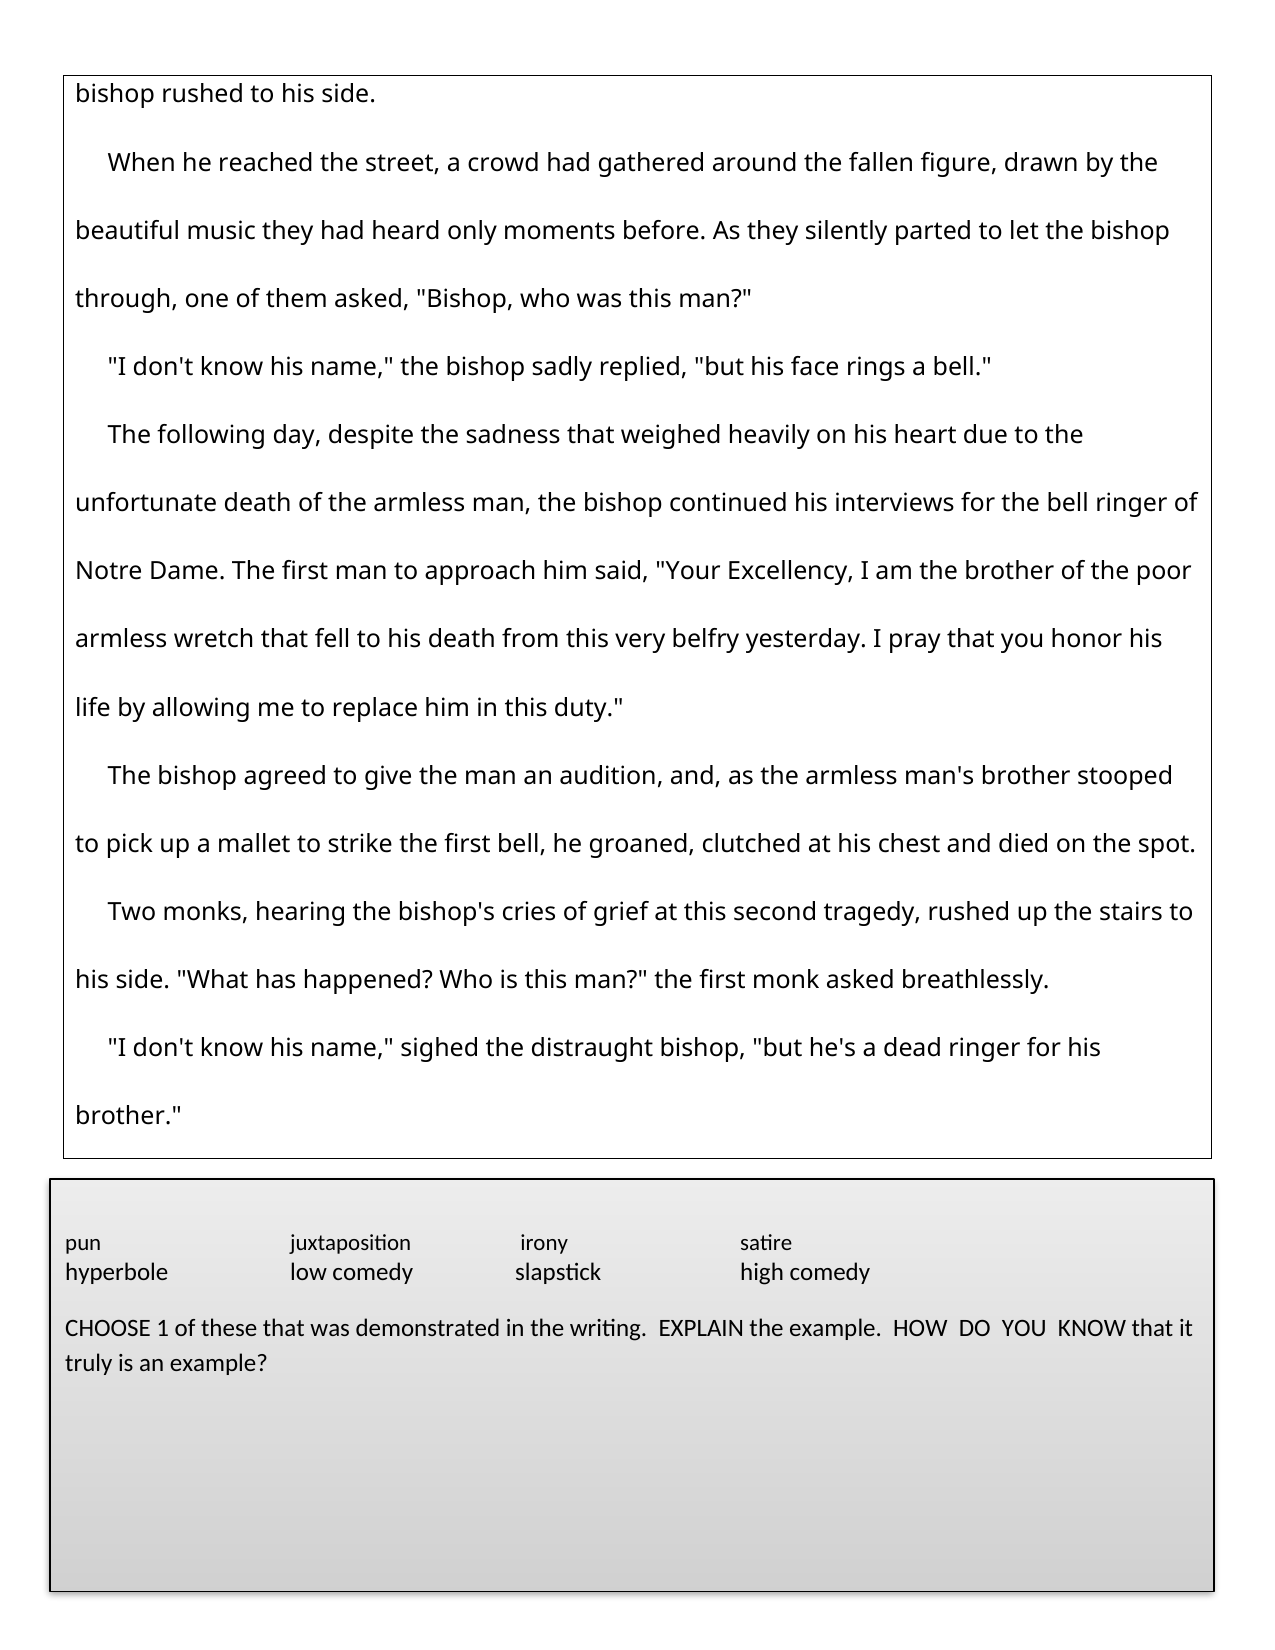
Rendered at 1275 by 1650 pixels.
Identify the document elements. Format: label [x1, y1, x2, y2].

table_header [64, 76, 1211, 1158]
